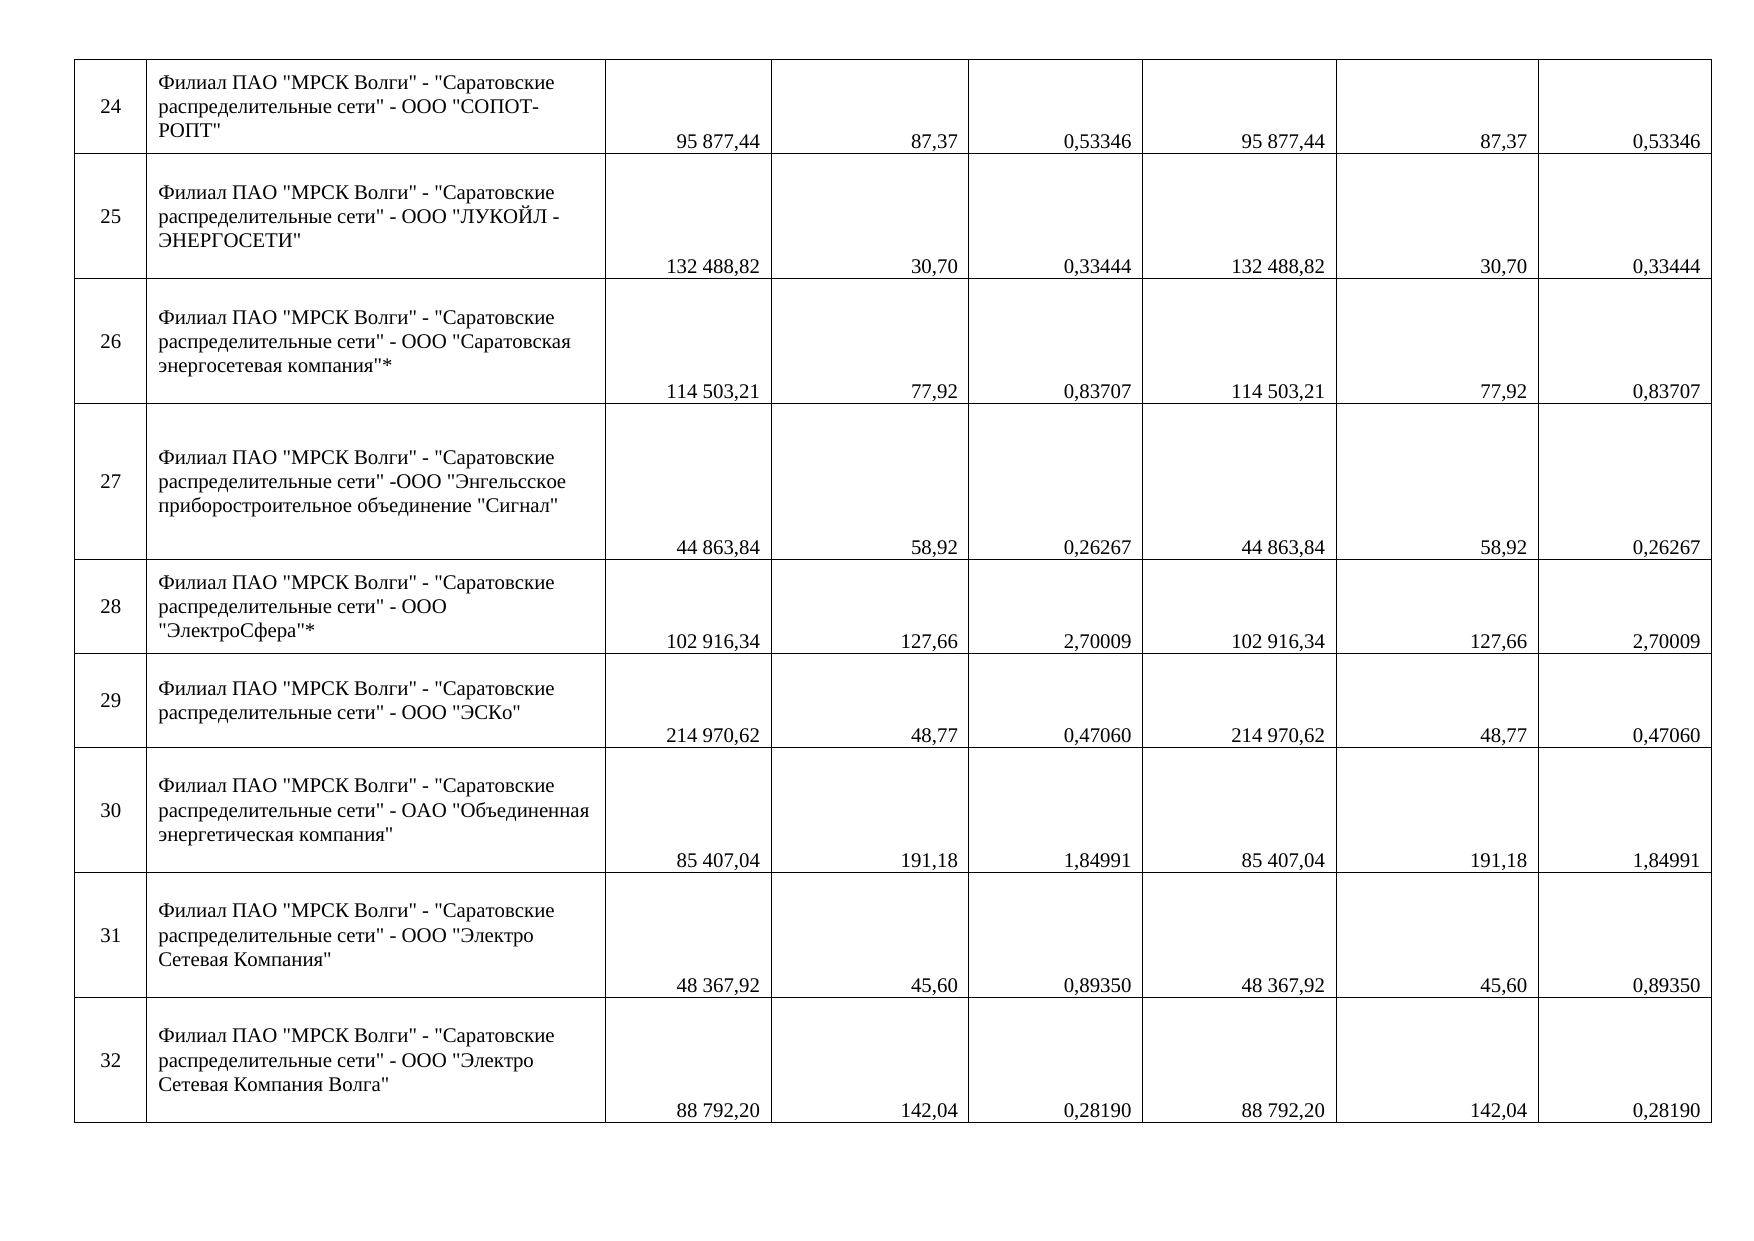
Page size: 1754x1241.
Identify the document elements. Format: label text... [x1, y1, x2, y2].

table_cell 30 [75, 748, 146, 872]
table_cell 0,26267 [1539, 404, 1711, 559]
table_cell 26 [75, 279, 146, 403]
table_cell 142,04 [1337, 998, 1538, 1122]
table_cell 48,77 [772, 654, 968, 747]
table_cell 0,33444 [1539, 154, 1711, 278]
table_cell 28 [75, 560, 146, 653]
table_cell 132 488,82 [1143, 154, 1336, 278]
table_cell 214 970,62 [606, 654, 771, 747]
table_cell 191,18 [772, 748, 968, 872]
table_cell 58,92 [772, 404, 968, 559]
table_cell 127,66 [1337, 560, 1538, 653]
table_cell 31 [75, 873, 146, 997]
table_cell 214 970,62 [1143, 654, 1336, 747]
table_cell Филиал ПАО "МРСК Волги" - "Саратовские распределительные сети" - ООО "Электро Сетевая Компания Волга" [147, 998, 605, 1122]
table_cell 102 916,34 [1143, 560, 1336, 653]
table_cell 0,28190 [969, 998, 1142, 1122]
table_cell 0,28190 [1539, 998, 1711, 1122]
table_cell 27 [75, 404, 146, 559]
table_cell 45,60 [1337, 873, 1538, 997]
table_cell 95 877,44 [606, 60, 771, 153]
table_cell 1,84991 [969, 748, 1142, 872]
table_cell 0,89350 [969, 873, 1142, 997]
table_cell 95 877,44 [1143, 60, 1336, 153]
table_cell 0,83707 [1539, 279, 1711, 403]
table_cell 127,66 [772, 560, 968, 653]
table_cell 45,60 [772, 873, 968, 997]
table_cell 48,77 [1337, 654, 1538, 747]
table_cell Филиал ПАО "МРСК Волги" - "Саратовские распределительные сети" - ООО "ЛУКОЙЛ - ЭНЕРГОСЕТИ" [147, 154, 605, 278]
table_cell 2,70009 [969, 560, 1142, 653]
table_cell 191,18 [1337, 748, 1538, 872]
table_cell 88 792,20 [1143, 998, 1336, 1122]
table_cell 0,53346 [969, 60, 1142, 153]
table_cell 87,37 [1337, 60, 1538, 153]
table_cell 77,92 [772, 279, 968, 403]
table_cell Филиал ПАО "МРСК Волги" - "Саратовские распределительные сети" - ООО "ЭСКо" [147, 654, 605, 747]
table_cell Филиал ПАО "МРСК Волги" - "Саратовские распределительные сети" -ООО "Энгельсское приборостроительное объединение "Сигнал" [147, 404, 605, 559]
table_cell 1,84991 [1539, 748, 1711, 872]
table_cell 29 [75, 654, 146, 747]
table_cell 0,47060 [969, 654, 1142, 747]
table_cell 48 367,92 [1143, 873, 1336, 997]
table_cell 0,26267 [969, 404, 1142, 559]
table_cell 0,33444 [969, 154, 1142, 278]
table_cell Филиал ПАО "МРСК Волги" - "Саратовские распределительные сети" - ООО "СОПОТ-РОПТ" [147, 60, 605, 153]
table_cell 58,92 [1337, 404, 1538, 559]
table_cell 132 488,82 [606, 154, 771, 278]
table_cell 32 [75, 998, 146, 1122]
table_cell Филиал ПАО "МРСК Волги" - "Саратовские распределительные сети" - ОАО "Объединенная энергетическая компания" [147, 748, 605, 872]
table_cell 25 [75, 154, 146, 278]
table_cell 85 407,04 [1143, 748, 1336, 872]
table_cell 30,70 [1337, 154, 1538, 278]
table_cell 24 [75, 60, 146, 153]
table_cell 48 367,92 [606, 873, 771, 997]
table_cell 44 863,84 [1143, 404, 1336, 559]
table_cell 44 863,84 [606, 404, 771, 559]
table_cell 85 407,04 [606, 748, 771, 872]
table_cell 142,04 [772, 998, 968, 1122]
table_cell Филиал ПАО "МРСК Волги" - "Саратовские распределительные сети" - ООО "ЭлектроСфера"* [147, 560, 605, 653]
table_cell 0,53346 [1539, 60, 1711, 153]
table_cell 30,70 [772, 154, 968, 278]
table_cell 114 503,21 [1143, 279, 1336, 403]
table_cell 102 916,34 [606, 560, 771, 653]
table_cell 87,37 [772, 60, 968, 153]
table_cell Филиал ПАО "МРСК Волги" - "Саратовские распределительные сети" - ООО "Саратовская энергосетевая компания"* [147, 279, 605, 403]
table_cell 88 792,20 [606, 998, 771, 1122]
table_cell 2,70009 [1539, 560, 1711, 653]
table_cell 0,83707 [969, 279, 1142, 403]
table_cell 114 503,21 [606, 279, 771, 403]
table_cell 77,92 [1337, 279, 1538, 403]
table_cell 0,89350 [1539, 873, 1711, 997]
table_cell Филиал ПАО "МРСК Волги" - "Саратовские распределительные сети" - ООО "Электро Сетевая Компания" [147, 873, 605, 997]
table_cell 0,47060 [1539, 654, 1711, 747]
